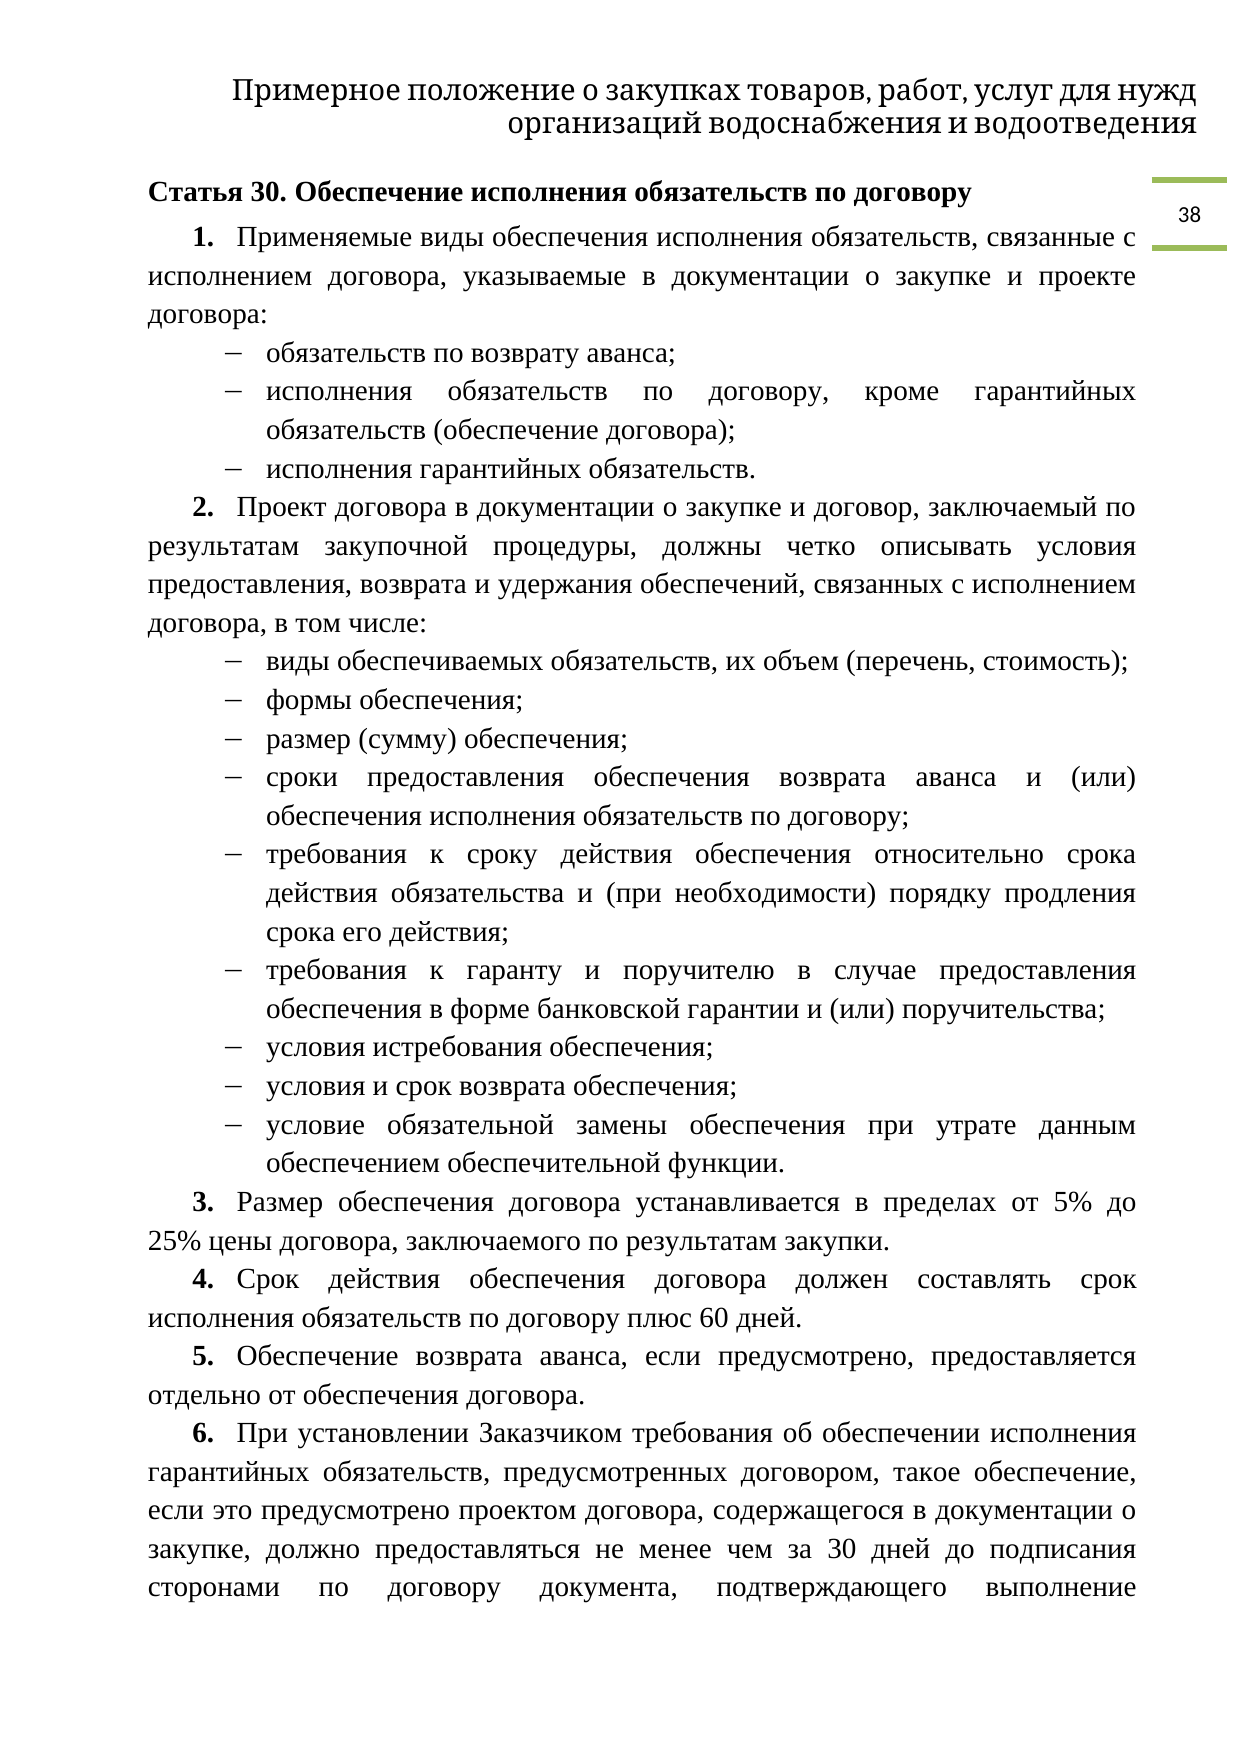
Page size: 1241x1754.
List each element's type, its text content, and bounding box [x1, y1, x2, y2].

list Размер обеспечения договора устанавливается в пределах от 5% до 25% цены договора, заключаемого по результатам закупки. [148, 1184, 1137, 1256]
list требования к гаранту и поручителю в случае предоставления обеспечения в форме банковской гарантии и (или) поручительства; [222, 952, 1137, 1024]
list Обеспечение возврата аванса, если предусмотрено, предоставляется отдельно от обеспечения договора. [148, 1338, 1137, 1410]
list условие обязательной замены обеспечения при утрате данным обеспечением обеспечительной функции. [222, 1107, 1137, 1179]
list сроки предоставления обеспечения возврата аванса и (или) обеспечения исполнения обязательств по договору; [222, 759, 1137, 832]
list условия истребования обеспечения; [222, 1029, 1137, 1063]
list требования к сроку действия обеспечения относительно срока действия обязательства и (при необходимости) порядку продления срока его действия; [222, 837, 1137, 947]
list Срок действия обеспечения договора должен составлять срок исполнения обязательств по договору плюс 60 дней. [148, 1261, 1137, 1333]
list обязательств по возврату аванса; [222, 335, 1137, 368]
list виды обеспечиваемых обязательств, их объем (перечень, стоимость); [222, 643, 1137, 677]
list Применяемые виды обеспечения исполнения обязательств, связанные с исполнением договора, указываемые в документации о закупке и проекте договора: [148, 219, 1137, 330]
list условия и срок возврата обеспечения; [222, 1068, 1137, 1102]
list исполнения обязательств по договору, кроме гарантийных обязательств (обеспечение договора); [222, 373, 1137, 446]
list формы обеспечения; [222, 682, 1137, 716]
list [148, 1415, 1137, 1603]
list исполнения гарантийных обязательств. [222, 451, 1137, 484]
list размер (сумму) обеспечения; [222, 721, 1137, 754]
subtitle Статья 30. Обеспечение исполнения обязательств по договору [148, 174, 1137, 208]
list Проект договора в документации о закупке и договор, заключаемый по результатам закупочной процедуры, должны четко описывать условия предоставления, возврата и удержания обеспечений, связанных с исполнением договора, в том числе: [148, 489, 1137, 638]
